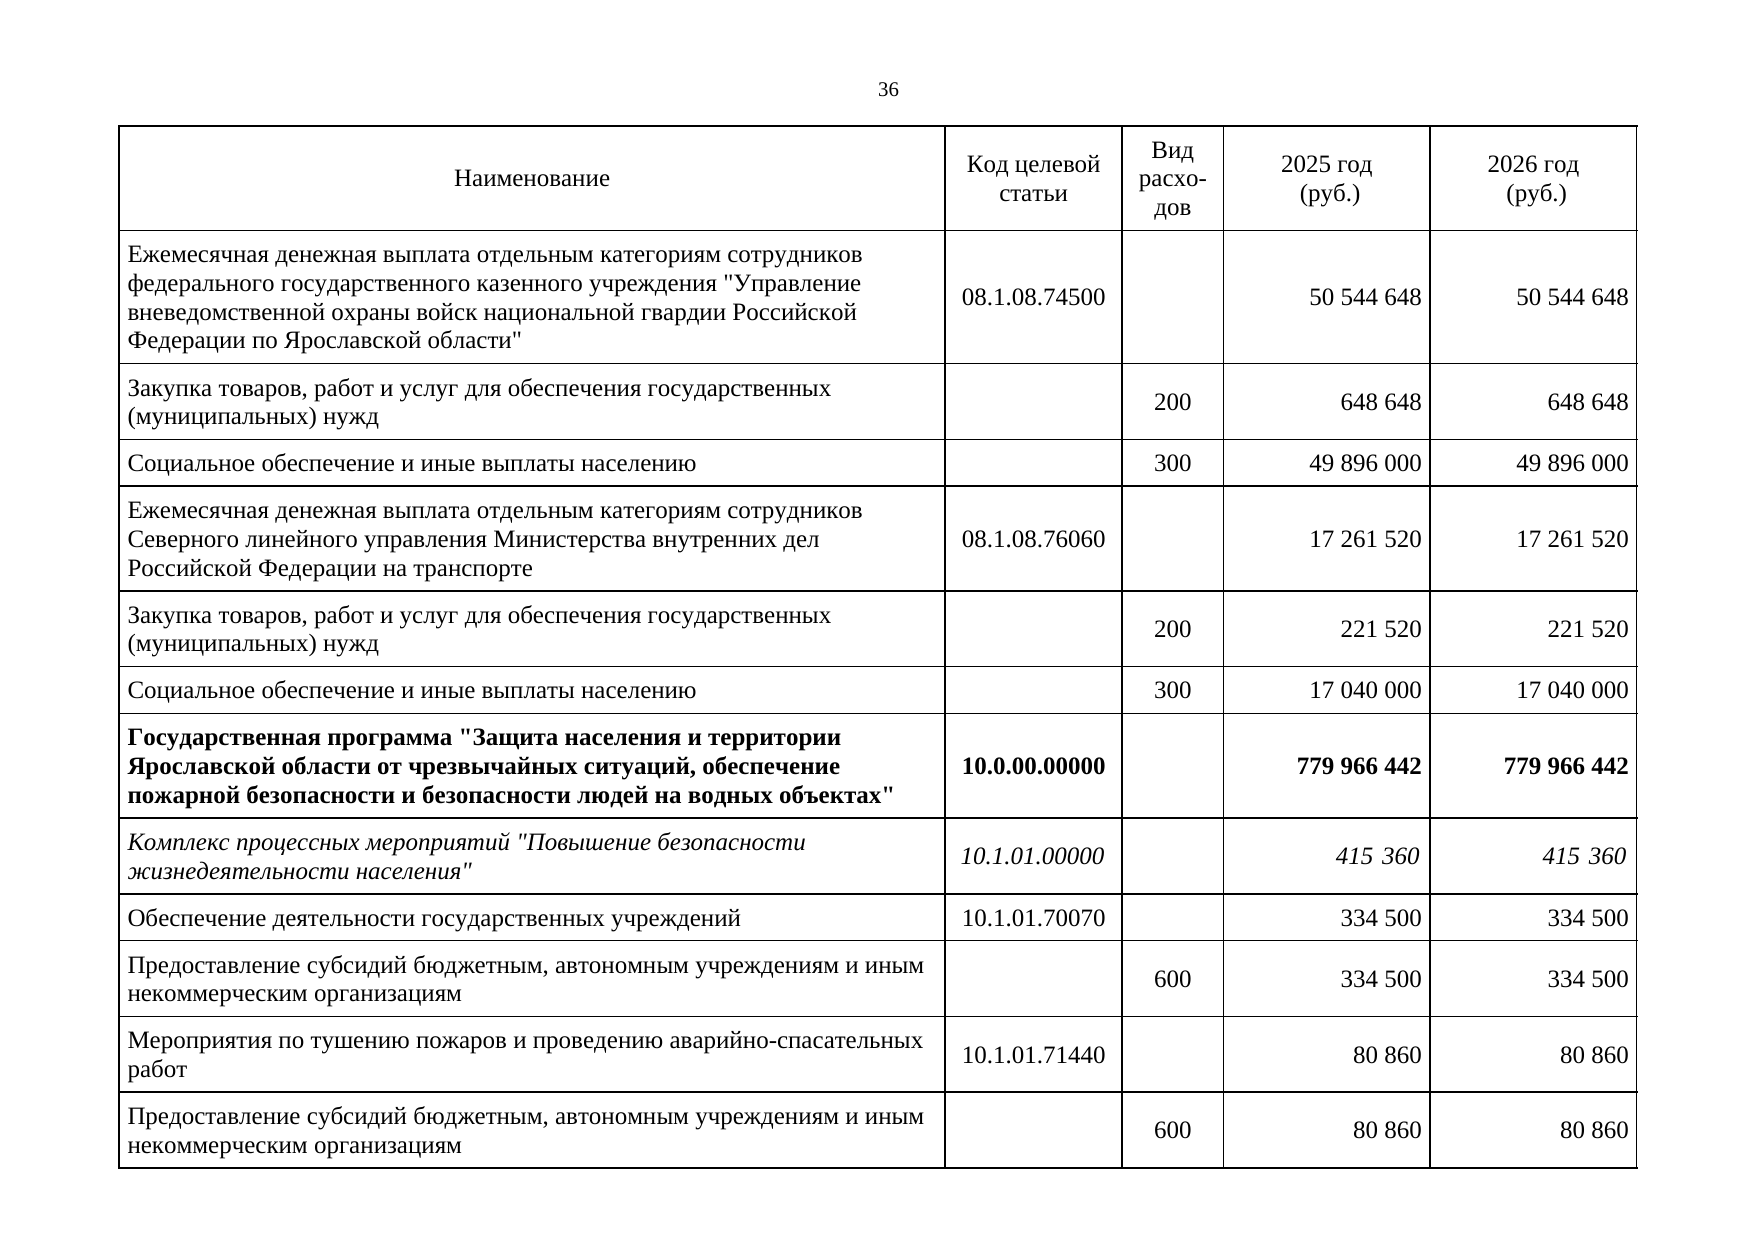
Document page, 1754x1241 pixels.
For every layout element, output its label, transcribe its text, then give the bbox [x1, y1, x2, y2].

table_header [1431, 127, 1636, 229]
table_cell 80 860 [1431, 1017, 1636, 1091]
table_cell 08.1.08.76060 [946, 487, 1121, 590]
table_cell [946, 667, 1121, 713]
table_header [946, 127, 1121, 229]
table_cell 334 500 [1431, 941, 1636, 1016]
table_cell Предоставление субсидий бюджетным, автономным учреждениям и иным некоммерческим организациям [120, 1093, 944, 1167]
table_cell Закупка товаров, работ и услуг для обеспечения государственных (муниципальных) нужд [120, 364, 944, 438]
table_cell Социальное обеспечение и иные выплаты населению [120, 440, 944, 485]
table_cell 334 500 [1431, 895, 1636, 940]
table_cell [1123, 1017, 1223, 1091]
table_cell 334 500 [1224, 895, 1429, 940]
table_cell 648 648 [1431, 364, 1636, 438]
table_cell [1123, 819, 1223, 893]
table_cell 80 860 [1224, 1017, 1429, 1091]
table_cell 300 [1123, 440, 1223, 485]
table_cell [1123, 231, 1223, 363]
table_cell 300 [1123, 667, 1223, 713]
table_cell Обеспечение деятельности государственных учреждений [120, 895, 944, 940]
table_cell 600 [1123, 941, 1223, 1016]
table_cell Мероприятия по тушению пожаров и проведению аварийно-спасательных работ [120, 1017, 944, 1091]
table_header [120, 127, 944, 229]
table_cell Предоставление субсидий бюджетным, автономным учреждениям и иным некоммерческим организациям [120, 941, 944, 1016]
table_cell 49 896 000 [1224, 440, 1429, 485]
table_cell [1123, 714, 1223, 817]
table_cell [1123, 487, 1223, 590]
table_cell Ежемесячная денежная выплата отдельным категориям сотрудников федерального государственного казенного учреждения "Управление вневедомственной охраны войск национальной гвардии Российской Федерации по Ярославской области" [120, 231, 944, 363]
table_cell [946, 941, 1121, 1016]
table_cell 648 648 [1224, 364, 1429, 438]
table_cell [946, 364, 1121, 438]
table_cell 200 [1123, 364, 1223, 438]
table_header [1123, 127, 1223, 229]
table_cell 17 261 520 [1224, 487, 1429, 590]
table_cell Комплекс процессных мероприятий "Повышение безопасности жизнедеятельности населения" [120, 819, 944, 893]
table_cell 17 261 520 [1431, 487, 1636, 590]
table_cell 200 [1123, 592, 1223, 666]
table_cell 50 544 648 [1431, 231, 1636, 363]
table_cell 49 896 000 [1431, 440, 1636, 485]
table_cell 415 360 [1431, 819, 1636, 893]
table_cell 779 966 442 [1224, 714, 1429, 817]
table_cell 10.1.01.71440 [946, 1017, 1121, 1091]
table_cell [946, 1093, 1121, 1167]
table_cell 08.1.08.74500 [946, 231, 1121, 363]
table_cell [946, 592, 1121, 666]
table_cell 600 [1123, 1093, 1223, 1167]
table_cell 80 860 [1224, 1093, 1429, 1167]
table_cell [946, 440, 1121, 485]
table_cell 10.0.00.00000 [946, 714, 1121, 817]
table_cell 10.1.01.70070 [946, 895, 1121, 940]
table_cell 779 966 442 [1431, 714, 1636, 817]
table_cell 17 040 000 [1431, 667, 1636, 713]
table_header [1224, 127, 1429, 229]
table_cell 10.1.01.00000 [946, 819, 1121, 893]
table_cell 80 860 [1431, 1093, 1636, 1167]
table_cell 221 520 [1224, 592, 1429, 666]
table_cell 50 544 648 [1224, 231, 1429, 363]
table_cell 415 360 [1224, 819, 1429, 893]
table_cell 221 520 [1431, 592, 1636, 666]
table_cell Государственная программа "Защита населения и территории Ярославской области от чрезвычайных ситуаций, обеспечение пожарной безопасности и безопасности людей на водных объектах" [120, 714, 944, 817]
table_cell [1123, 895, 1223, 940]
table_cell 17 040 000 [1224, 667, 1429, 713]
table_cell Социальное обеспечение и иные выплаты населению [120, 667, 944, 713]
table_cell Ежемесячная денежная выплата отдельным категориям сотрудников Северного линейного управления Министерства внутренних дел Российской Федерации на транспорте [120, 487, 944, 590]
table_cell Закупка товаров, работ и услуг для обеспечения государственных (муниципальных) нужд [120, 592, 944, 666]
table_cell 334 500 [1224, 941, 1429, 1016]
